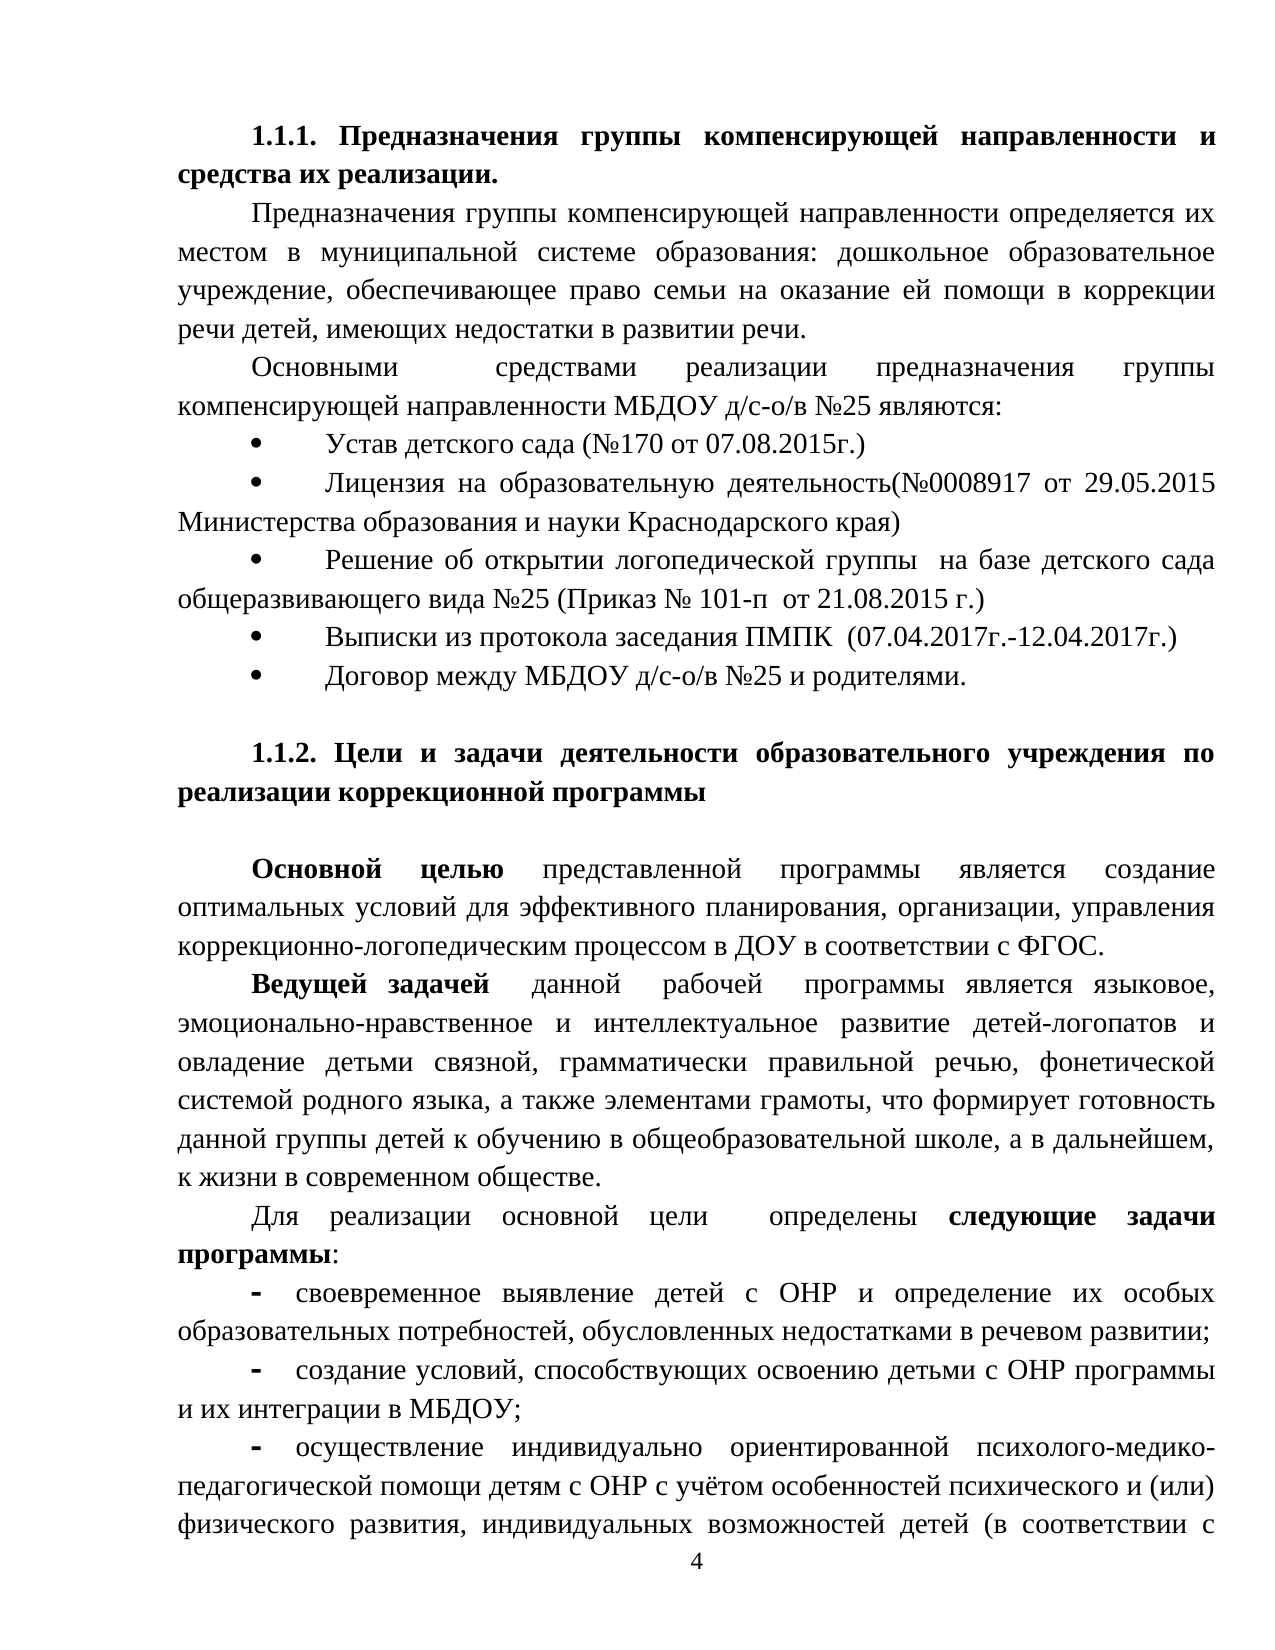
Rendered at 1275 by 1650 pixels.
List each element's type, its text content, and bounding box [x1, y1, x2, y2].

list Лицензия на образовательную деятельность(№0008917 от 29.05.2015 Министерства образования и науки Краснодарского края) [177, 465, 1216, 537]
list своевременное выявление детей с ОНР и определение их особых образовательных потребностей, обусловленных недостатками в речевом развитии; [177, 1275, 1216, 1347]
list создание условий, способствующих освоению детьми с ОНР программы и их интеграции в МБДОУ; [177, 1352, 1216, 1424]
list Договор между МБДОУ д/с-о/в №25 и родителями. [177, 658, 1216, 692]
text Основной целью представленной программы является создание оптимальных условий для эффективного планирования, организации, управления коррекционно-логопедическим процессом в ДОУ в соответствии с ФГОС. [177, 851, 1216, 962]
text 1.1.1. Предназначения группы компенсирующей направленности и средства их реализации. [177, 118, 1216, 190]
list Устав детского сада (№170 от 07.08.2015г.) [177, 426, 1216, 460]
text Предназначения группы компенсирующей направленности определяется их местом в муниципальной системе образования: дошкольное образовательное учреждение, обеспечивающее право семьи на оказание ей помощи в коррекции речи детей, имеющих недостатки в развитии речи. [177, 195, 1216, 344]
list Выписки из протокола заседания ПМПК (07.04.2017г.-12.04.2017г.) [177, 619, 1216, 653]
text Основными средствами реализации предназначения группы компенсирующей направленности МБДОУ д/с-о/в №25 являются: [177, 349, 1216, 421]
text Ведущей задачей данной рабочей программы является языковое, эмоционально-нравственное и интеллектуальное развитие детей-логопатов и овладение детьми связной, грамматически правильной речью, фонетической системой родного языка, а также элементами грамоты, что формирует готовность данной группы детей к обучению в общеобразовательной школе, а в дальнейшем, к жизни в современном обществе. [177, 967, 1216, 1193]
list Решение об открытии логопедической группы на базе детского сада общеразвивающего вида №25 (Приказ № 101-п от 21.08.2015 г.) [177, 542, 1216, 614]
text Для реализации основной цели определены следующие задачи программы: [177, 1198, 1216, 1270]
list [177, 1429, 1216, 1540]
text 1.1.2. Цели и задачи деятельности образовательного учреждения по реализации коррекционной программы [177, 735, 1216, 807]
